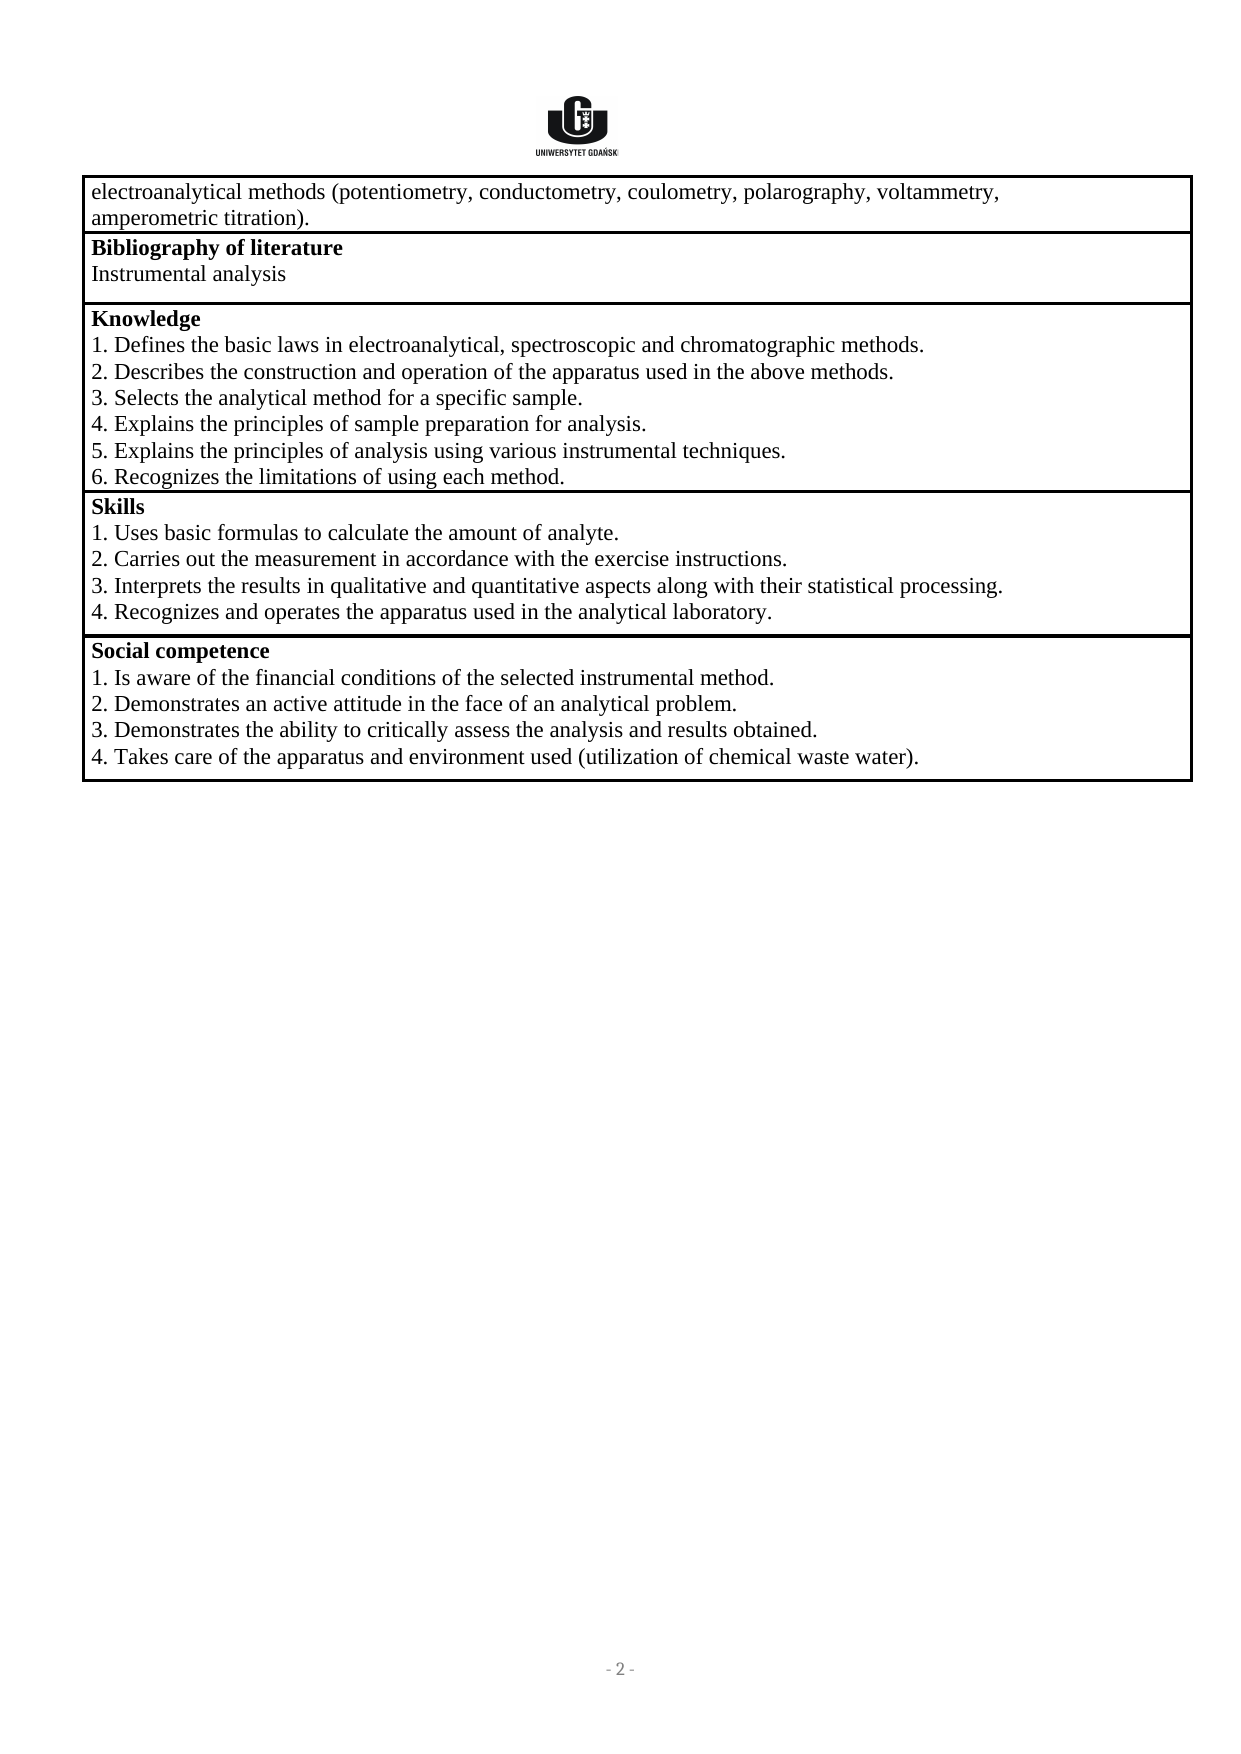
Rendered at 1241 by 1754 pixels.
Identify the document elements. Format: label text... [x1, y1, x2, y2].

table_cell Skills 1. Uses basic formulas to calculate the amount of analyte. 2. Carries out the measurement in accordance with the exercise instructions. 3. Interprets the results in qualitative and quantitative aspects along with their statistical processing. 4. Recognizes and operates the apparatus used in the analytical laboratory. [85, 493, 1190, 634]
table_cell Knowledge 1. Defines the basic laws in electroanalytical, spectroscopic and chromatographic methods. 2. Describes the construction and operation of the apparatus used in the above methods. 3. Selects the analytical method for a specific sample. 4. Explains the principles of sample preparation for analysis. 5. Explains the principles of analysis using various instrumental techniques. 6. Recognizes the limitations of using each method. [85, 305, 1190, 489]
picture [536, 96, 619, 156]
table_cell Social competence 1. Is aware of the financial conditions of the selected instrumental method. 2. Demonstrates an active attitude in the face of an analytical problem. 3. Demonstrates the ability to critically assess the analysis and results obtained. 4. Takes care of the apparatus and environment used (utilization of chemical waste water). [85, 638, 1190, 779]
table_cell Bibliography of literature Instrumental analysis [85, 234, 1190, 302]
